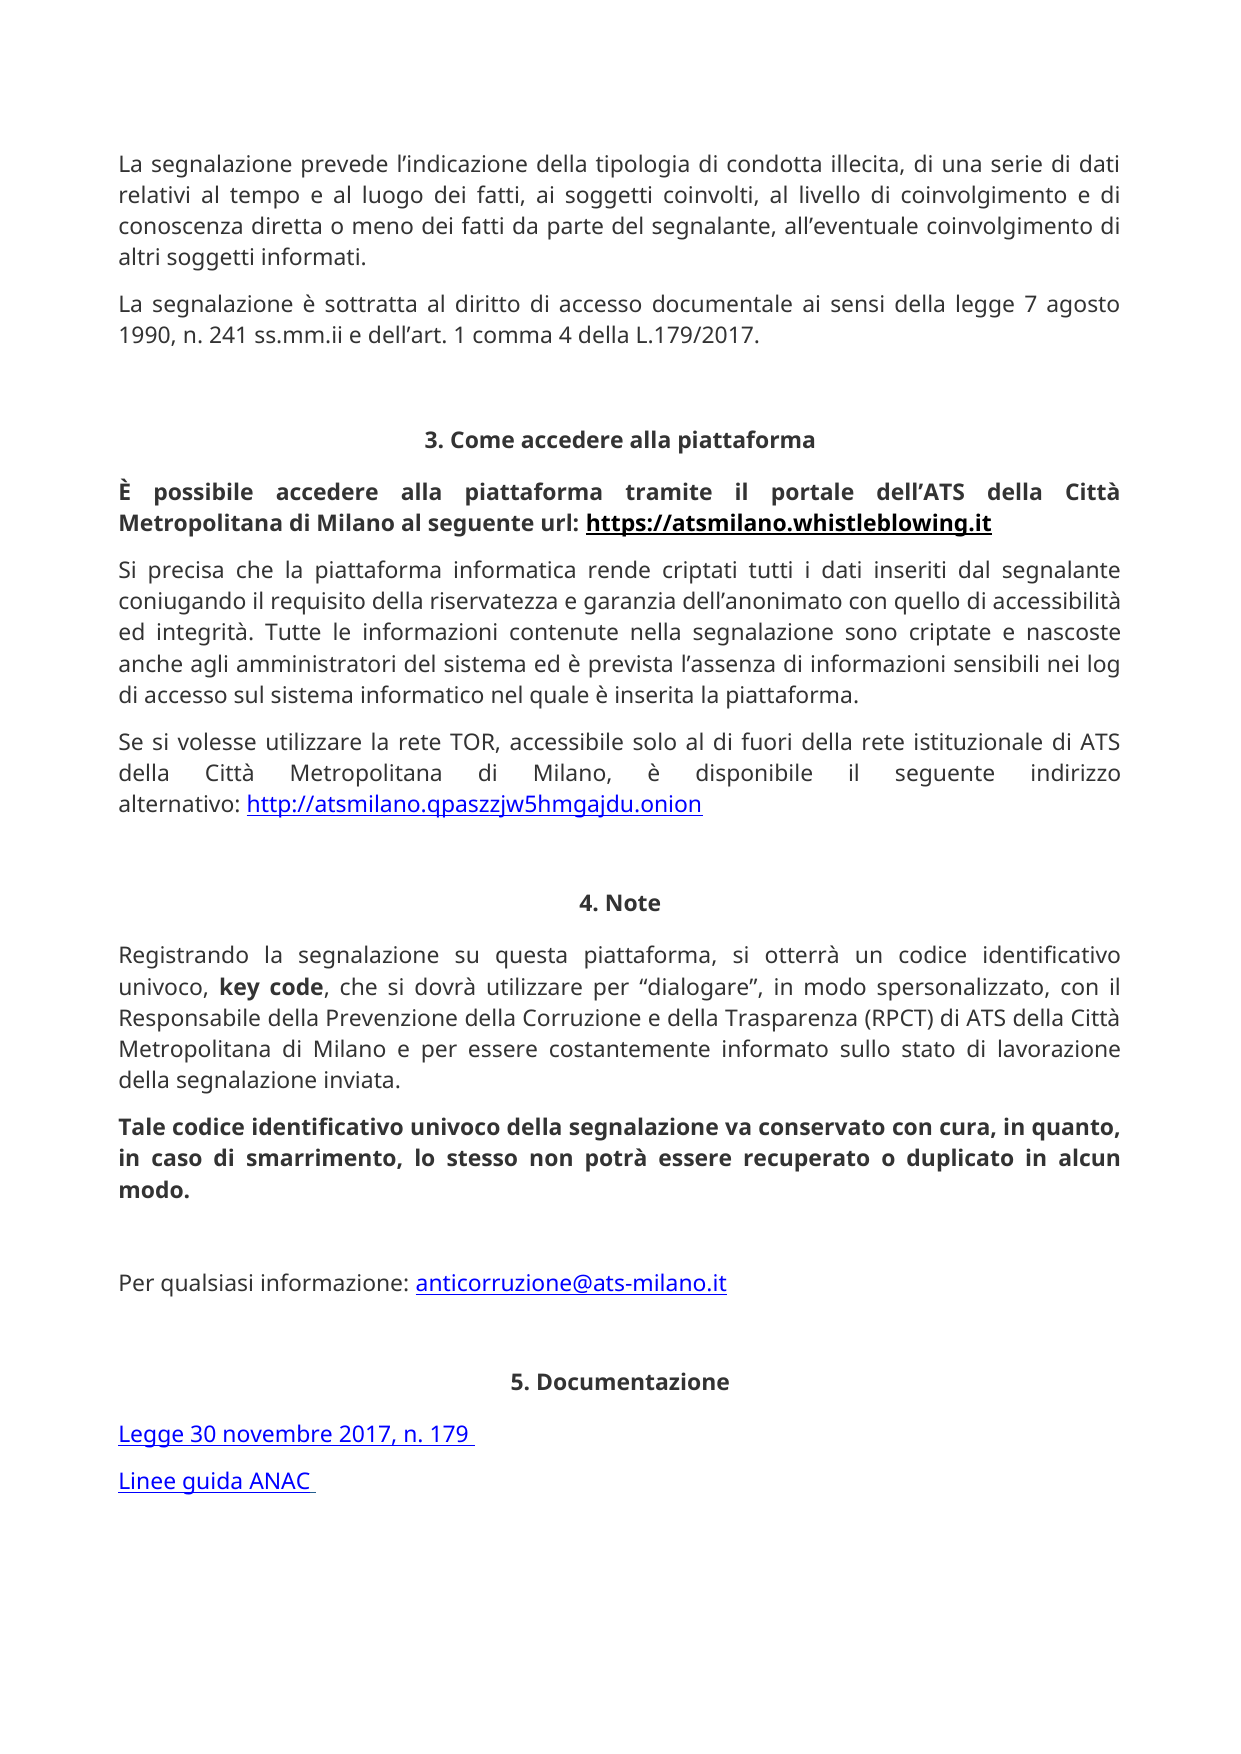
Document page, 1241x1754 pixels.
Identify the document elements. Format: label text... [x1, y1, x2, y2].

text 4. Note [118, 887, 1122, 918]
text Per qualsiasi informazione: anticorruzione@ats-milano.it [118, 1267, 1122, 1299]
text Linee guida ANAC [118, 1465, 1122, 1497]
text Si precisa che la piattaforma informatica rende criptati tutti i dati inseriti dal segnalante coniugando il requisito della riservatezza e garanzia dell’anonimato con quello di accessibilità ed integrità. Tutte le informazioni contenute nella segnalazione sono criptate e nascoste anche agli amministratori del sistema ed è prevista l’assenza di informazioni sensibili nei log di accesso sul sistema informatico nel quale è inserita la piattaforma. [118, 554, 1122, 710]
text Tale codice identificativo univoco della segnalazione va conservato con cura, in quanto, in caso di smarrimento, lo stesso non potrà essere recuperato o duplicato in alcun modo. [118, 1111, 1122, 1205]
text Legge 30 novembre 2017, n. 179 [118, 1418, 1122, 1450]
text Se si volesse utilizzare la rete TOR, accessibile solo al di fuori della rete istituzionale di ATS della Città Metropolitana di Milano, è disponibile il seguente indirizzo alternativo: http://atsmilano.qpaszzjw5hmgajdu.onion [118, 726, 1122, 819]
text 3. Come accedere alla piattaforma [118, 424, 1122, 455]
text È possibile accedere alla piattaforma tramite il portale dell’ATS della Città Metropolitana di Milano al seguente url: https://atsmilano.whistleblowing.it [118, 476, 1122, 538]
text La segnalazione prevede l’indicazione della tipologia di condotta illecita, di una serie di dati relativi al tempo e al luogo dei fatti, ai soggetti coinvolti, al livello di coinvolgimento e di conoscenza diretta o meno dei fatti da parte del segnalante, all’eventuale coinvolgimento di altri soggetti informati. [118, 148, 1122, 273]
text La segnalazione è sottratta al diritto di accesso documentale ai sensi della legge 7 agosto 1990, n. 241 ss.mm.ii e dell’art. 1 comma 4 della L.179/2017. [118, 288, 1122, 351]
text 5. Documentazione [118, 1366, 1122, 1398]
text Registrando la segnalazione su questa piattaforma, si otterrà un codice identificativo univoco, key code, che si dovrà utilizzare per “dialogare”, in modo spersonalizzato, con il Responsabile della Prevenzione della Corruzione e della Trasparenza (RPCT) di ATS della Città Metropolitana di Milano e per essere costantemente informato sullo stato di lavorazione della segnalazione inviata. [118, 939, 1122, 1096]
